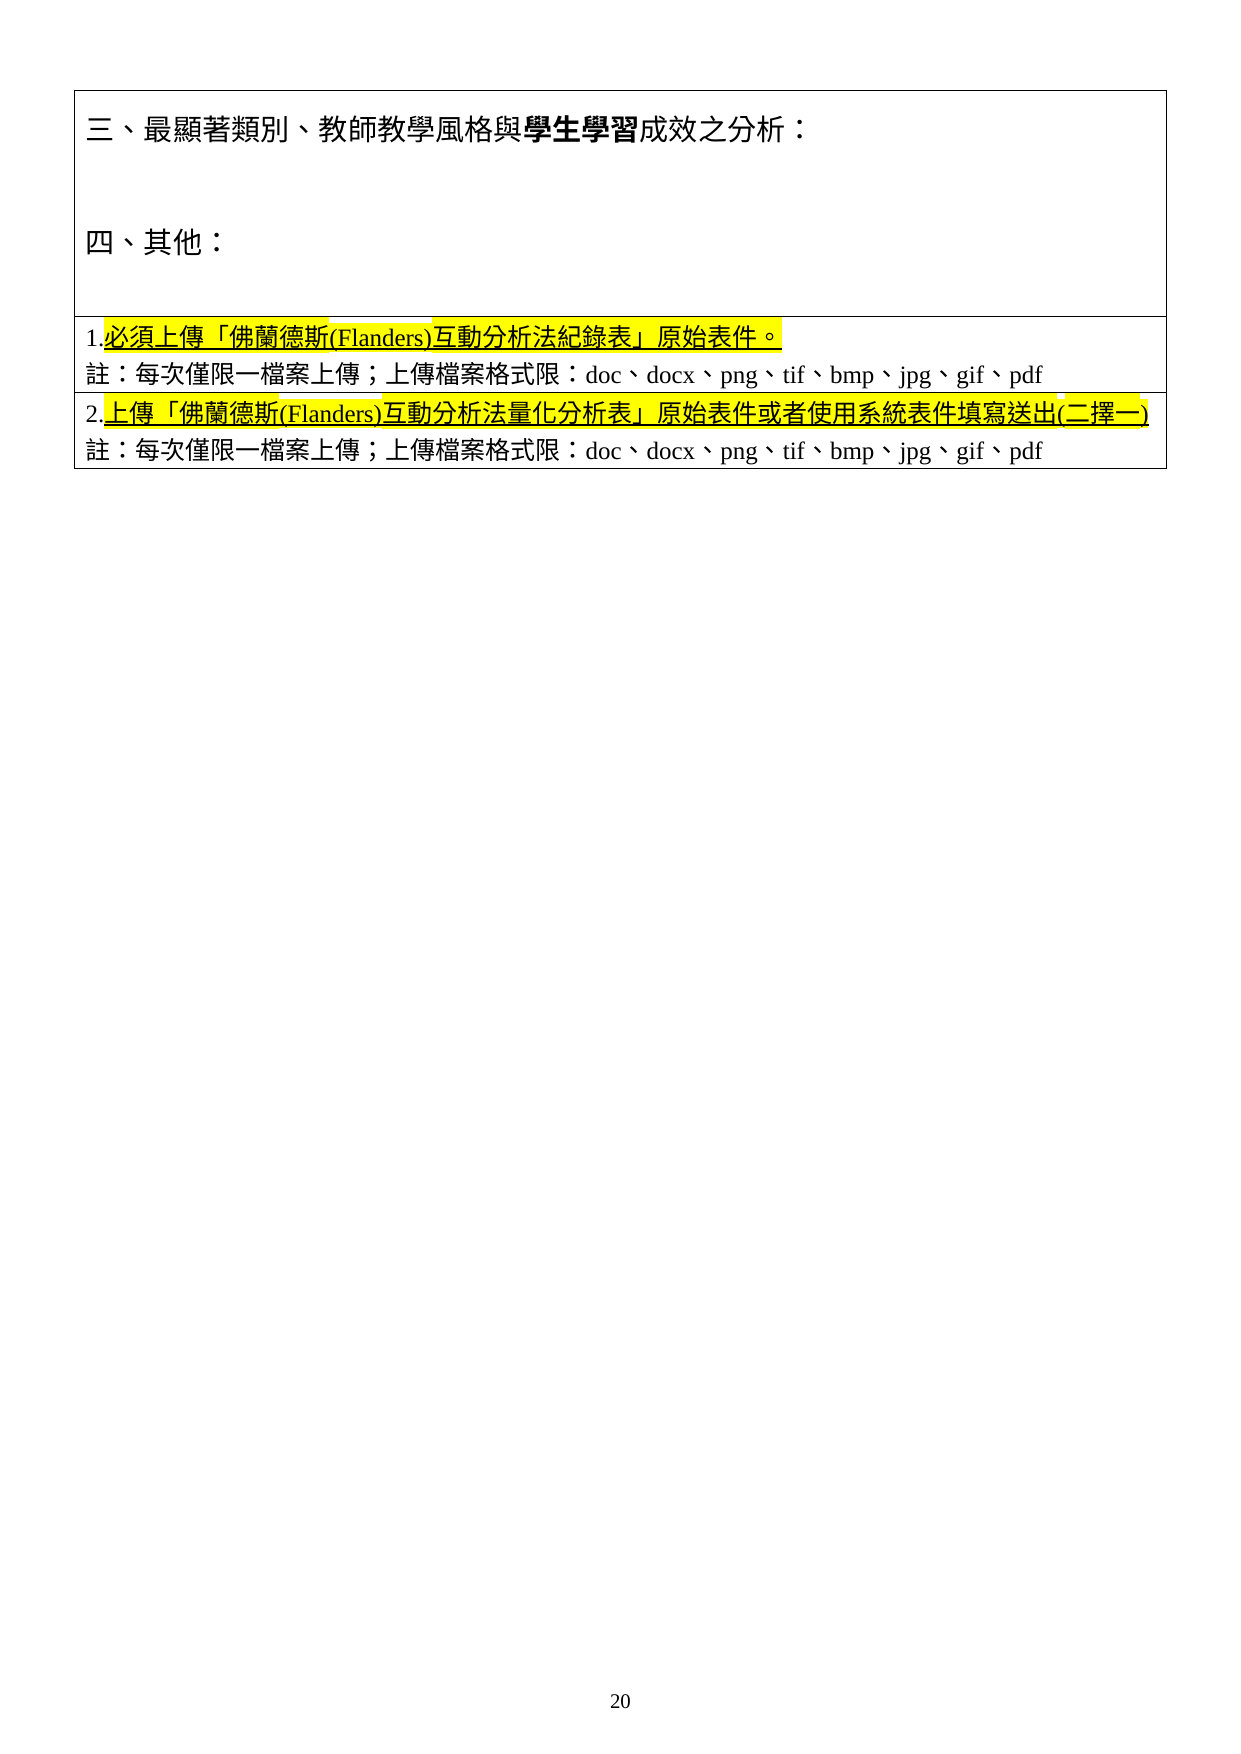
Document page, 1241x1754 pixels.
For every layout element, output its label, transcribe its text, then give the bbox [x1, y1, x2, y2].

table_cell 1.必須上傳「佛蘭德斯(Flanders)互動分析法紀錄表」原始表件。 註：每次僅限一檔案上傳；上傳檔案格式限：doc、docx、png、tif、bmp、jpg、gif、pdf [75, 317, 1166, 392]
table_cell 2.上傳「佛蘭德斯(Flanders)互動分析法量化分析表」原始表件或者使用系統表件填寫送出(二擇一) 註：每次僅限一檔案上傳；上傳檔案格式限：doc、docx、png、tif、bmp、jpg、gif、pdf [75, 393, 1166, 468]
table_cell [75, 91, 1166, 316]
